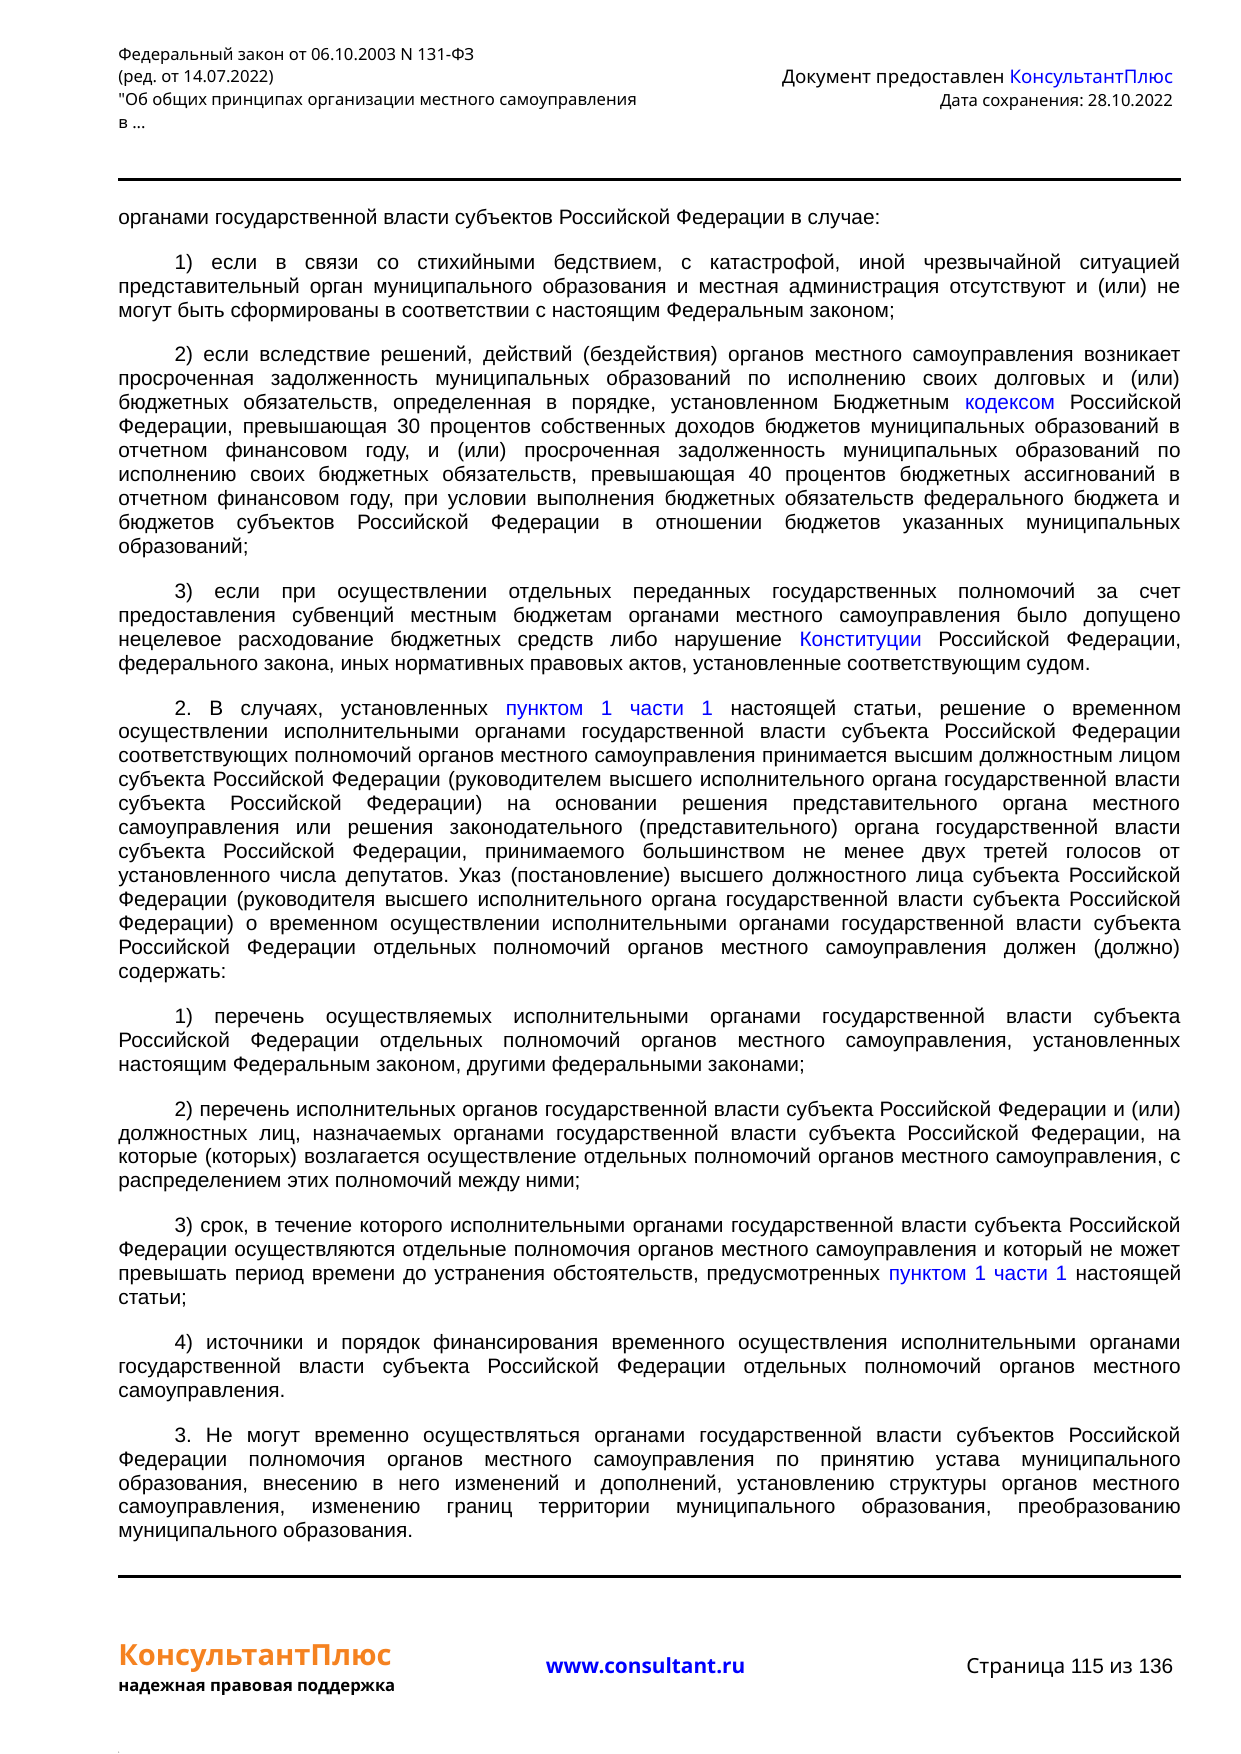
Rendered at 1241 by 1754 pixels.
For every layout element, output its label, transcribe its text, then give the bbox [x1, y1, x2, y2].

text 1) если в связи со стихийными бедствием, с катастрофой, иной чрезвычайной ситуацией представительный орган муниципального образования и местная администрация отсутствуют и (или) не могут быть сформированы в соответствии с настоящим Федеральным законом; [118, 249, 1181, 321]
text 3. Не могут временно осуществляться органами государственной власти субъектов Российской Федерации полномочия органов местного самоуправления по принятию устава муниципального образования, внесению в него изменений и дополнений, установлению структуры органов местного самоуправления, изменению границ территории муниципального образования, преобразованию муниципального образования. [118, 1422, 1181, 1542]
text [118, 205, 1181, 229]
text 3) если при осуществлении отдельных переданных государственных полномочий за счет предоставления субвенций местным бюджетам органами местного самоуправления было допущено нецелевое расходование бюджетных средств либо нарушение Конституции Российской Федерации, федерального закона, иных нормативных правовых актов, установленные соответствующим судом. [118, 579, 1181, 674]
text 2) перечень исполнительных органов государственной власти субъекта Российской Федерации и (или) должностных лиц, назначаемых органами государственной власти субъекта Российской Федерации, на которые (которых) возлагается осуществление отдельных полномочий органов местного самоуправления, с распределением этих полномочий между ними; [118, 1096, 1181, 1192]
text 4) источники и порядок финансирования временного осуществления исполнительными органами государственной власти субъекта Российской Федерации отдельных полномочий органов местного самоуправления. [118, 1330, 1181, 1402]
text 3) срок, в течение которого исполнительными органами государственной власти субъекта Российской Федерации осуществляются отдельные полномочия органов местного самоуправления и который не может превышать период времени до устранения обстоятельств, предусмотренных пунктом 1 части 1 настоящей статьи; [118, 1213, 1181, 1309]
text 2) если вследствие решений, действий (бездействия) органов местного самоуправления возникает просроченная задолженность муниципальных образований по исполнению своих долговых и (или) бюджетных обязательств, определенная в порядке, установленном Бюджетным кодексом Российской Федерации, превышающая 30 процентов собственных доходов бюджетов муниципальных образований в отчетном финансовом году, и (или) просроченная задолженность муниципальных образований по исполнению своих бюджетных обязательств, превышающая 40 процентов бюджетных ассигнований в отчетном финансовом году, при условии выполнения бюджетных обязательств федерального бюджета и бюджетов субъектов Российской Федерации в отношении бюджетов указанных муниципальных образований; [118, 342, 1181, 558]
text 2. В случаях, установленных пунктом 1 части 1 настоящей статьи, решение о временном осуществлении исполнительными органами государственной власти субъекта Российской Федерации соответствующих полномочий органов местного самоуправления принимается высшим должностным лицом субъекта Российской Федерации (руководителем высшего исполнительного органа государственной власти субъекта Российской Федерации) на основании решения представительного органа местного самоуправления или решения законодательного (представительного) органа государственной власти субъекта Российской Федерации, принимаемого большинством не менее двух третей голосов от установленного числа депутатов. Указ (постановление) высшего должностного лица субъекта Российской Федерации (руководителя высшего исполнительного органа государственной власти субъекта Российской Федерации) о временном осуществлении исполнительными органами государственной власти субъекта Российской Федерации отдельных полномочий органов местного самоуправления должен (должно) содержать: [118, 695, 1181, 983]
text 1) перечень осуществляемых исполнительными органами государственной власти субъекта Российской Федерации отдельных полномочий органов местного самоуправления, установленных настоящим Федеральным законом, другими федеральными законами; [118, 1004, 1181, 1076]
